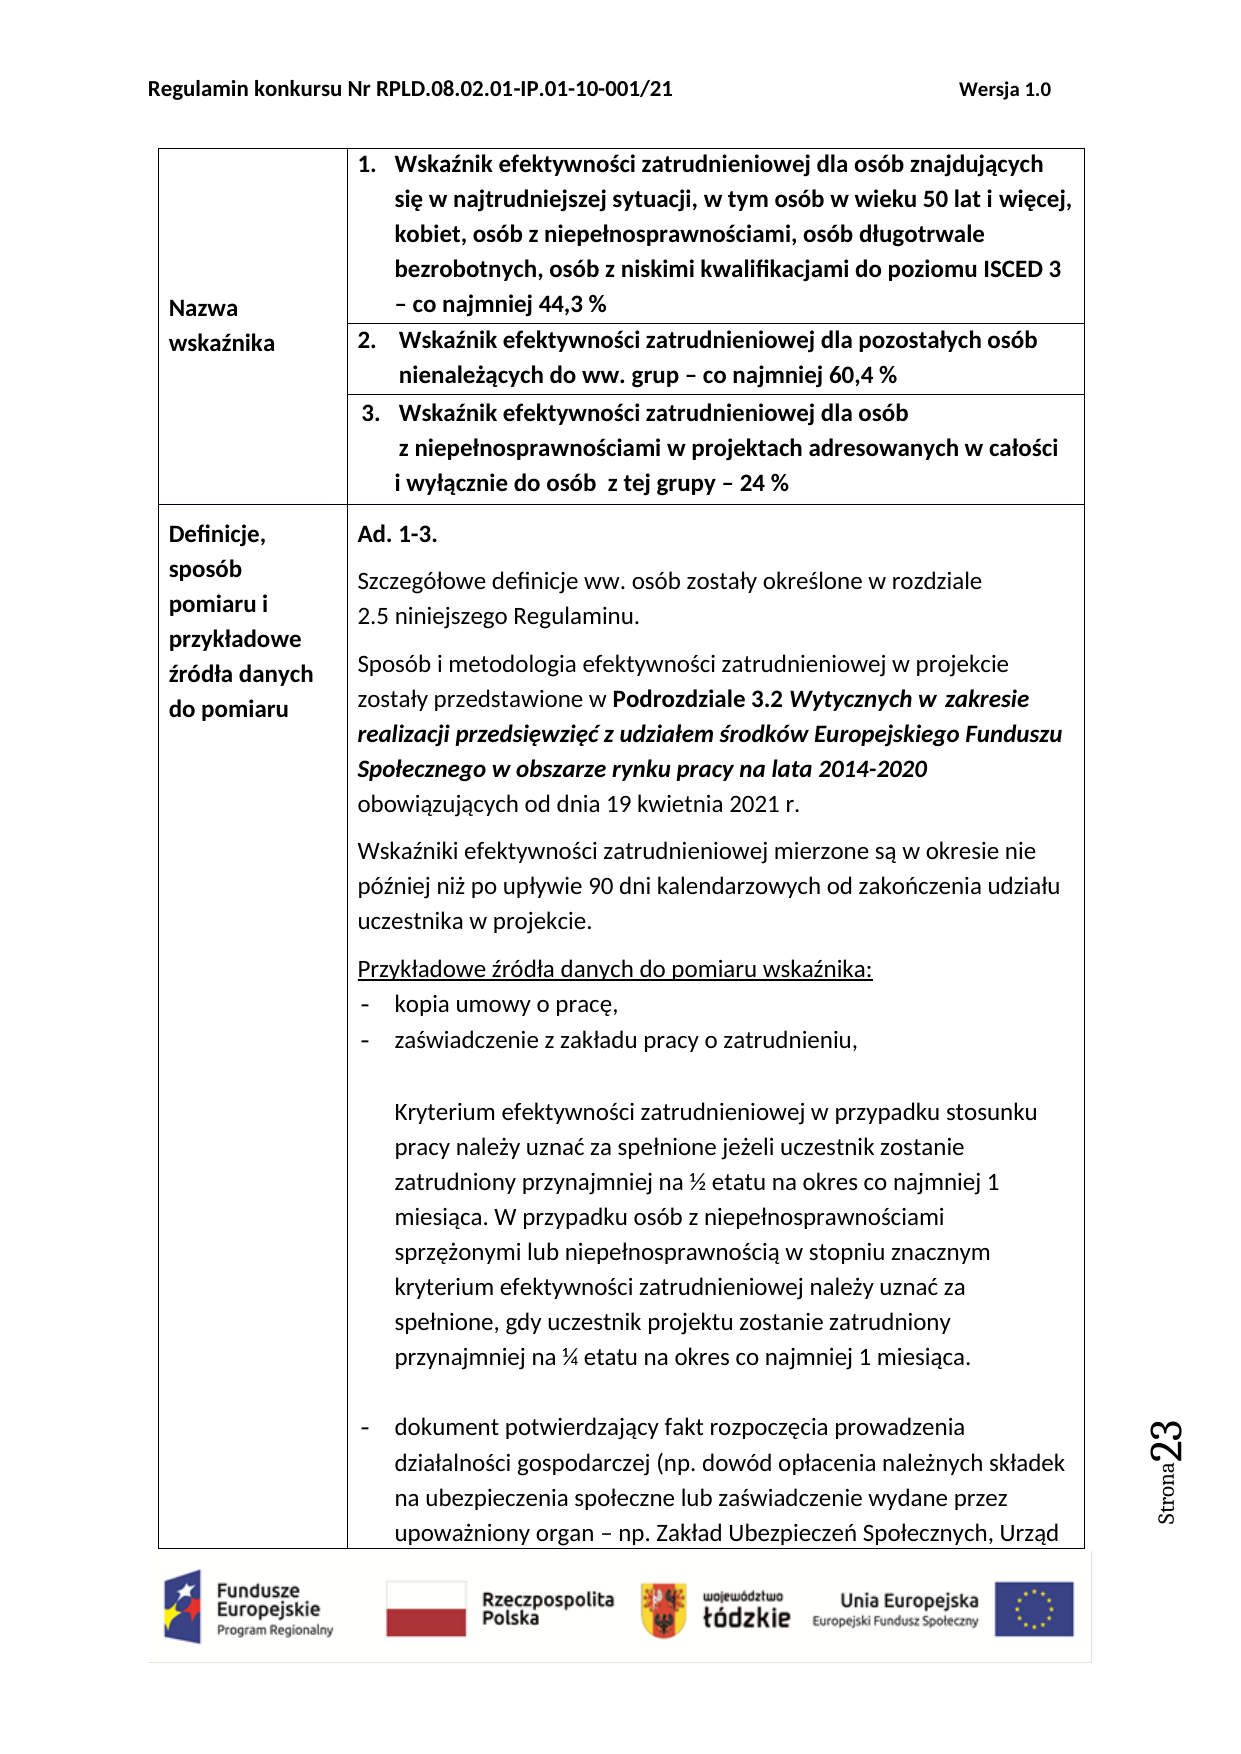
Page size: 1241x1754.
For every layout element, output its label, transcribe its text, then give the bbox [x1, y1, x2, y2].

picture [147, 1551, 1093, 1664]
table_header Nazwa wskaźnika [159, 149, 347, 504]
table_header Wskaźnik efektywności zatrudnieniowej dla osób znajdujących się w najtrudniejszej sytuacji, w tym osób w wieku 50 lat i więcej, kobiet, osób z niepełnosprawnościami, osób długotrwale bezrobotnych, osób z niskimi kwalifikacjami do poziomu ISCED 3 – co najmniej 44,3 % [348, 149, 1084, 323]
table_cell Wskaźnik efektywności zatrudnieniowej dla osób z niepełnosprawnościami w projektach adresowanych w całości i wyłącznie do osób z tej grupy – 24 % [348, 395, 1084, 504]
table_cell Wskaźnik efektywności zatrudnieniowej dla pozostałych osób nienależących do ww. grup – co najmniej 60,4 % [348, 324, 1084, 393]
table_cell Definicje, sposób pomiaru i przykładowe źródła danych do pomiaru [159, 505, 347, 1548]
